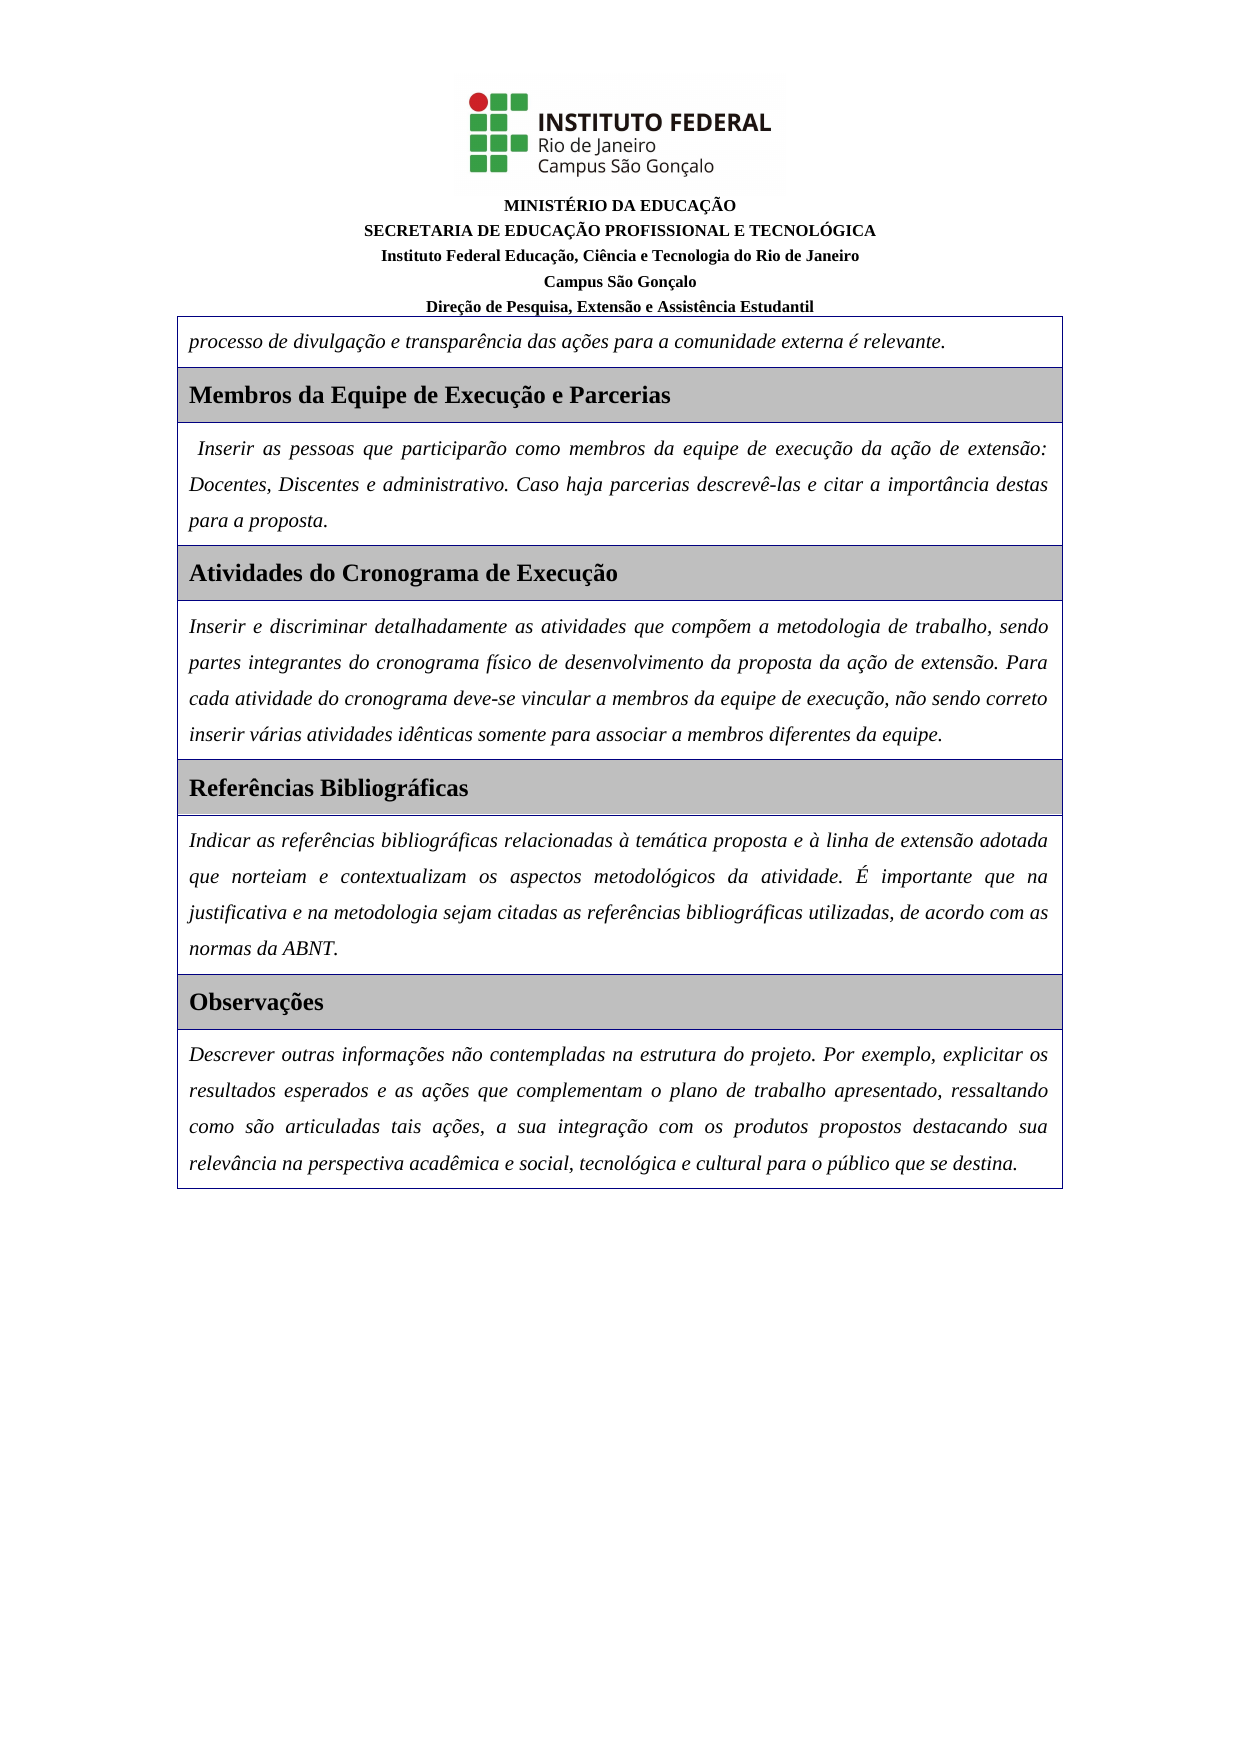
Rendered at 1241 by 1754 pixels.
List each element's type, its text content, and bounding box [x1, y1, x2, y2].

table_cell Referências Bibliográficas [178, 760, 1062, 814]
table_cell Membros da Equipe de Execução e Parcerias [178, 368, 1062, 422]
table_cell Descrever outras informações não contempladas na estrutura do projeto. Por exemplo, explicitar os resultados esperados e as ações que complementam o plano de trabalho apresentado, ressaltando como são articuladas tais ações, a sua integração com os produtos propostos destacando sua relevância na perspectiva acadêmica e social, tecnológica e cultural para o público que se destina. [178, 1030, 1062, 1188]
table_cell Indicar as referências bibliográficas relacionadas à temática proposta e à linha de extensão adotada que norteiam e contextualizam os aspectos metodológicos da atividade. É importante que na justificativa e na metodologia sejam citadas as referências bibliográficas utilizadas, de acordo com as normas da ABNT. [178, 816, 1062, 973]
table_cell Inserir e discriminar detalhadamente as atividades que compõem a metodologia de trabalho, sendo partes integrantes do cronograma físico de desenvolvimento da proposta da ação de extensão. Para cada atividade do cronograma deve-se vincular a membros da equipe de execução, não sendo correto inserir várias atividades idênticas somente para associar a membros diferentes da equipe. [178, 601, 1062, 759]
table_cell Inserir as pessoas que participarão como membros da equipe de execução da ação de extensão: Docentes, Discentes e administrativo. Caso haja parcerias descrevê-las e citar a importância destas para a proposta. [178, 423, 1062, 545]
table_cell Atividades do Cronograma de Execução [178, 546, 1062, 600]
table_cell Observações [178, 975, 1062, 1029]
picture [453, 73, 787, 196]
